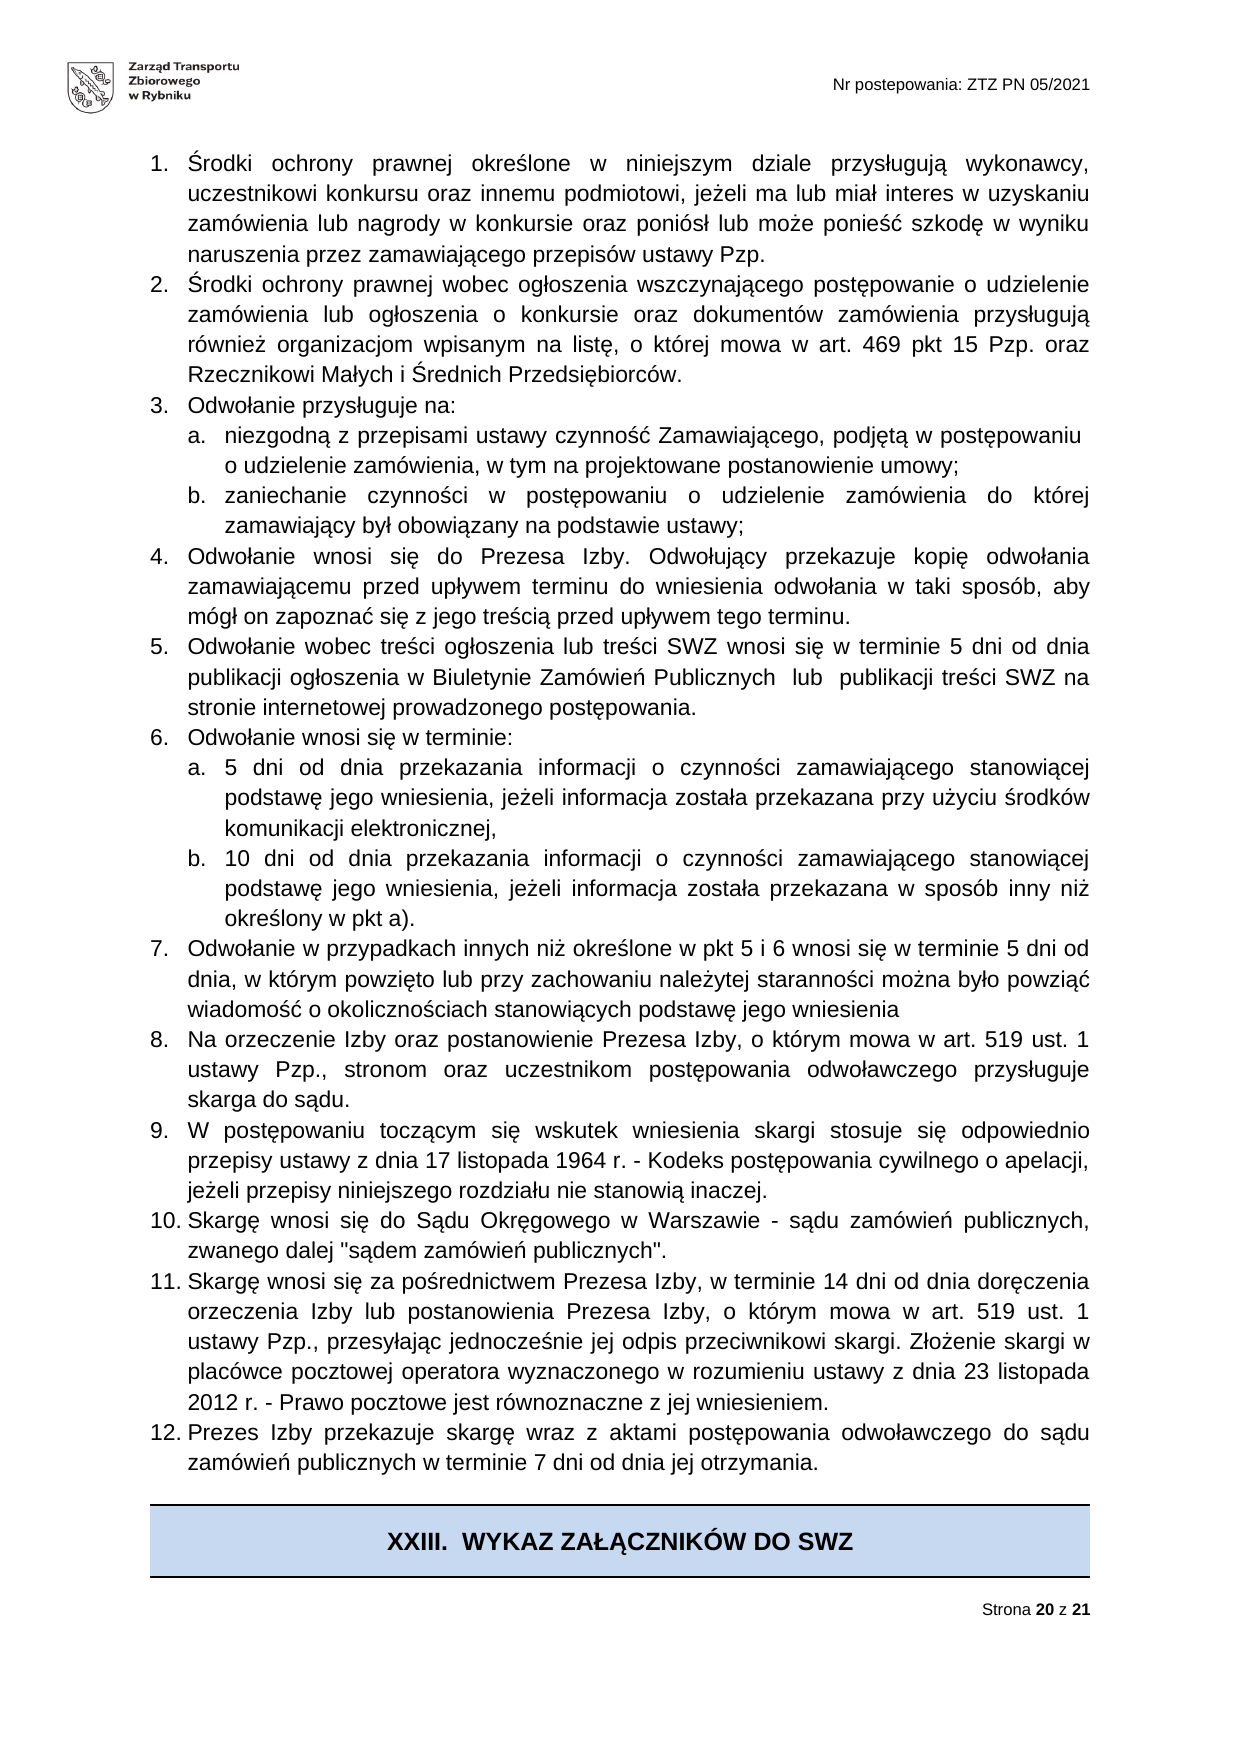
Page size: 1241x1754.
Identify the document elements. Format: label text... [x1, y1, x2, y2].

list Prezes Izby przekazuje skargę wraz z aktami postępowania odwoławczego do sądu zamówień publicznych w terminie 7 dni od dnia jej otrzymania. [150, 1419, 1090, 1475]
picture [58, 51, 247, 117]
list Skargę wnosi się do Sądu Okręgowego w Warszawie - sądu zamówień publicznych, zwanego dalej "sądem zamówień publicznych". [150, 1207, 1090, 1264]
list WYKAZ ZAŁĄCZNIKÓW DO SWZ [150, 1506, 1090, 1576]
list 5 dni od dnia przekazania informacji o czynności zamawiającego stanowiącej podstawę jego wniesienia, jeżeli informacja została przekazana przy użyciu środków komunikacji elektronicznej, [187, 754, 1090, 841]
list Skargę wnosi się za pośrednictwem Prezesa Izby, w terminie 14 dni od dnia doręczenia orzeczenia Izby lub postanowienia Prezesa Izby, o którym mowa w art. 519 ust. 1 ustawy Pzp., przesyłając jednocześnie jej odpis przeciwnikowi skargi. Złożenie skargi w placówce pocztowej operatora wyznaczonego w rozumieniu ustawy z dnia 23 listopada 2012 r. - Prawo pocztowe jest równoznaczne z jej wniesieniem. [150, 1268, 1090, 1415]
list Środki ochrony prawnej określone w niniejszym dziale przysługują wykonawcy, uczestnikowi konkursu oraz innemu podmiotowi, jeżeli ma lub miał interes w uzyskaniu zamówienia lub nagrody w konkursie oraz poniósł lub może ponieść szkodę w wyniku naruszenia przez zamawiającego przepisów ustawy Pzp. [150, 150, 1090, 267]
list Odwołanie wnosi się w terminie: [150, 724, 1090, 750]
list 10 dni od dnia przekazania informacji o czynności zamawiającego stanowiącej podstawę jego wniesienia, jeżeli informacja została przekazana w sposób inny niż określony w pkt a). [187, 845, 1090, 932]
list niezgodną z przepisami ustawy czynność Zamawiającego, podjętą w postępowaniu o udzielenie zamówienia, w tym na projektowane postanowienie umowy; [187, 422, 1090, 478]
list Odwołanie wobec treści ogłoszenia lub treści SWZ wnosi się w terminie 5 dni od dnia publikacji ogłoszenia w Biuletynie Zamówień Publicznych lub publikacji treści SWZ na stronie internetowej prowadzonego postępowania. [150, 633, 1090, 720]
list Odwołanie przysługuje na: [150, 392, 1090, 418]
list Odwołanie wnosi się do Prezesa Izby. Odwołujący przekazuje kopię odwołania zamawiającemu przed upływem terminu do wniesienia odwołania w taki sposób, aby mógł on zapoznać się z jego treścią przed upływem tego terminu. [150, 543, 1090, 629]
list zaniechanie czynności w postępowaniu o udzielenie zamówienia do której zamawiający był obowiązany na podstawie ustawy; [187, 482, 1090, 539]
list Środki ochrony prawnej wobec ogłoszenia wszczynającego postępowanie o udzielenie zamówienia lub ogłoszenia o konkursie oraz dokumentów zamówienia przysługują również organizacjom wpisanym na listę, o której mowa w art. 469 pkt 15 Pzp. oraz Rzecznikowi Małych i Średnich Przedsiębiorców. [150, 271, 1090, 388]
list Odwołanie w przypadkach innych niż określone w pkt 5 i 6 wnosi się w terminie 5 dni od dnia, w którym powzięto lub przy zachowaniu należytej staranności można było powziąć wiadomość o okolicznościach stanowiących podstawę jego wniesienia [150, 935, 1090, 1022]
list Na orzeczenie Izby oraz postanowienie Prezesa Izby, o którym mowa w art. 519 ust. 1 ustawy Pzp., stronom oraz uczestnikom postępowania odwoławczego przysługuje skarga do sądu. [150, 1026, 1090, 1113]
list W postępowaniu toczącym się wskutek wniesienia skargi stosuje się odpowiednio przepisy ustawy z dnia 17 listopada 1964 r. - Kodeks postępowania cywilnego o apelacji, jeżeli przepisy niniejszego rozdziału nie stanowią inaczej. [150, 1117, 1090, 1203]
